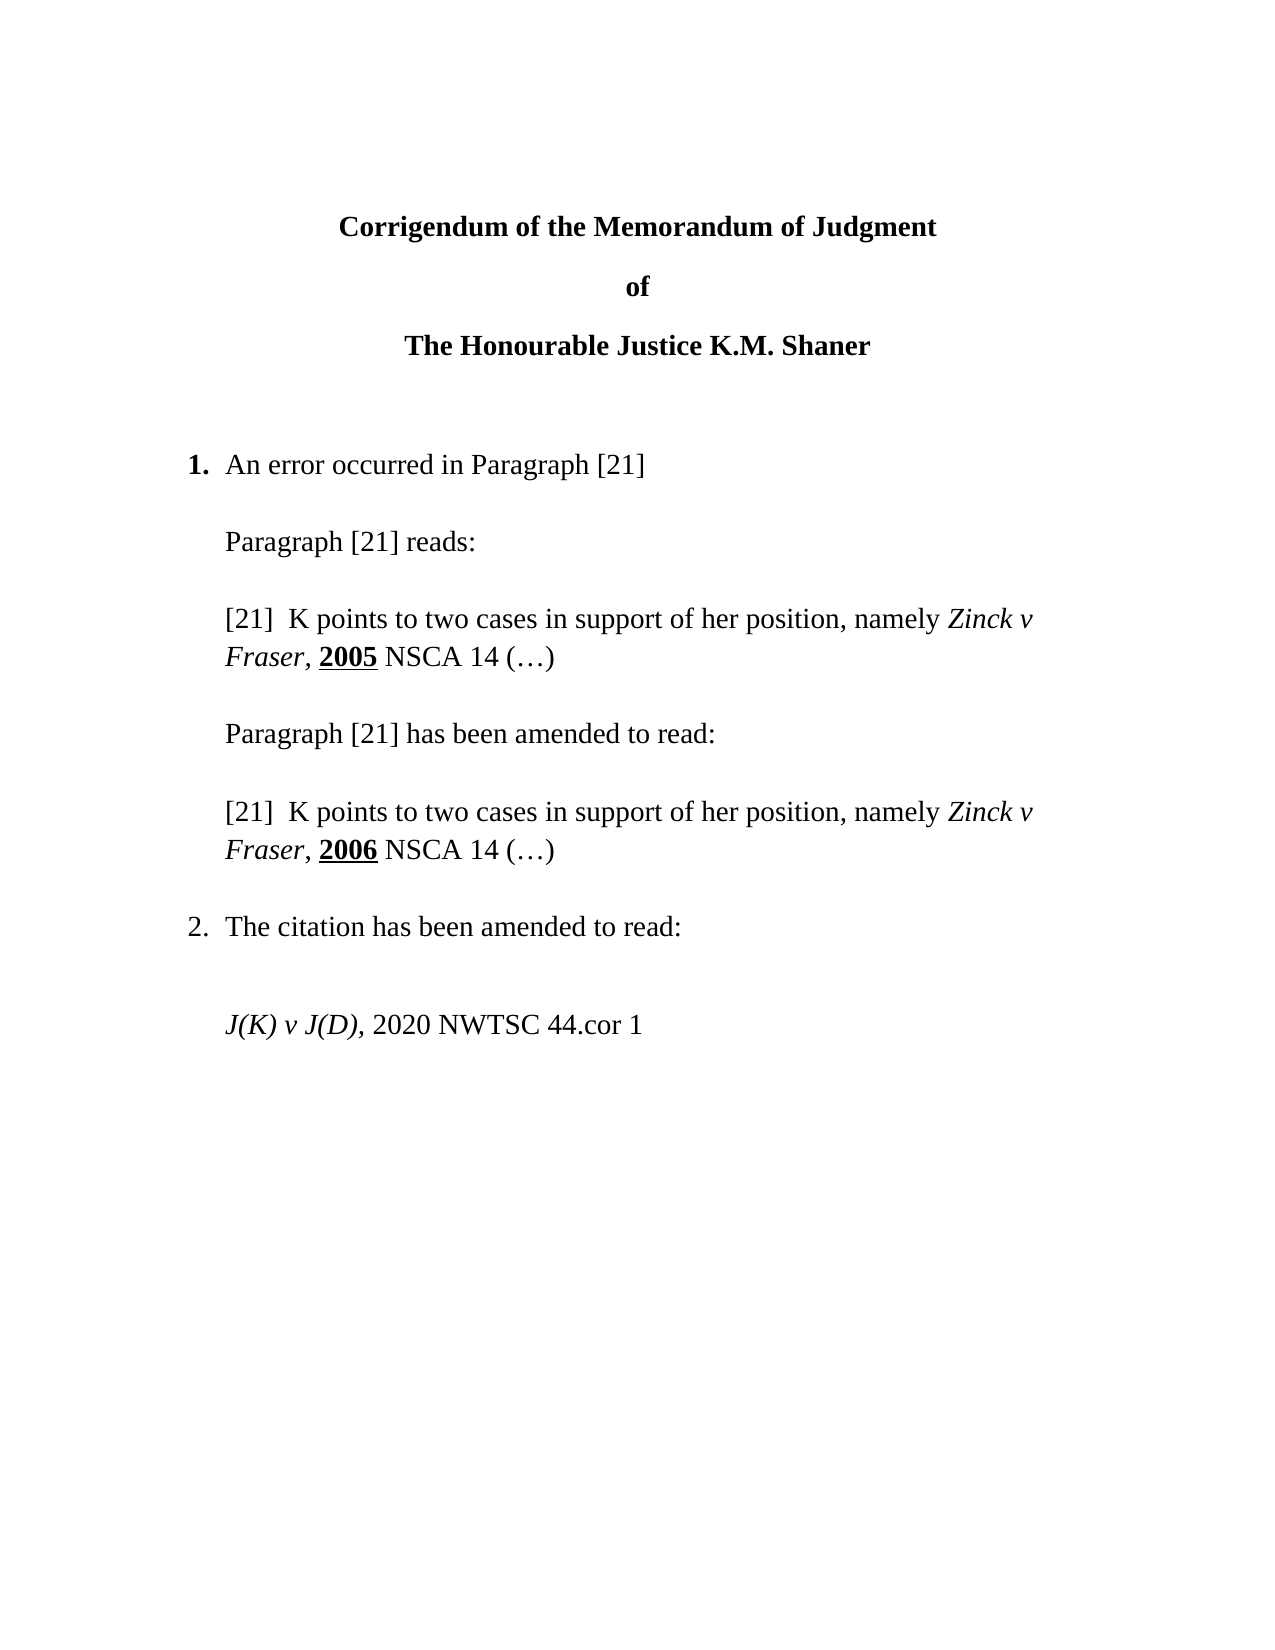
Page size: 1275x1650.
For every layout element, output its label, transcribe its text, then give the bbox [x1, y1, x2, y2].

text Corrigendum of the Memorandum of Judgment [150, 209, 1125, 243]
list Paragraph [21] has been amended to read: [225, 717, 1125, 750]
list [21] K points to two cases in support of her position, namely Zinck v Fraser, 2005 NSCA 14 (…) [225, 601, 1125, 673]
list An error occurred in Paragraph [21] [187, 447, 1125, 480]
text of [150, 269, 1125, 302]
list The citation has been amended to read: [187, 909, 1125, 943]
text J(K) v J(D), 2020 NWTSC 44.cor 1 [150, 1007, 1125, 1041]
text The Honourable Justice K.M. Shaner [150, 328, 1125, 362]
list Paragraph [21] reads: [225, 524, 1125, 557]
list [21] K points to two cases in support of her position, namely Zinck v Fraser, 2006 NSCA 14 (…) [225, 794, 1125, 866]
